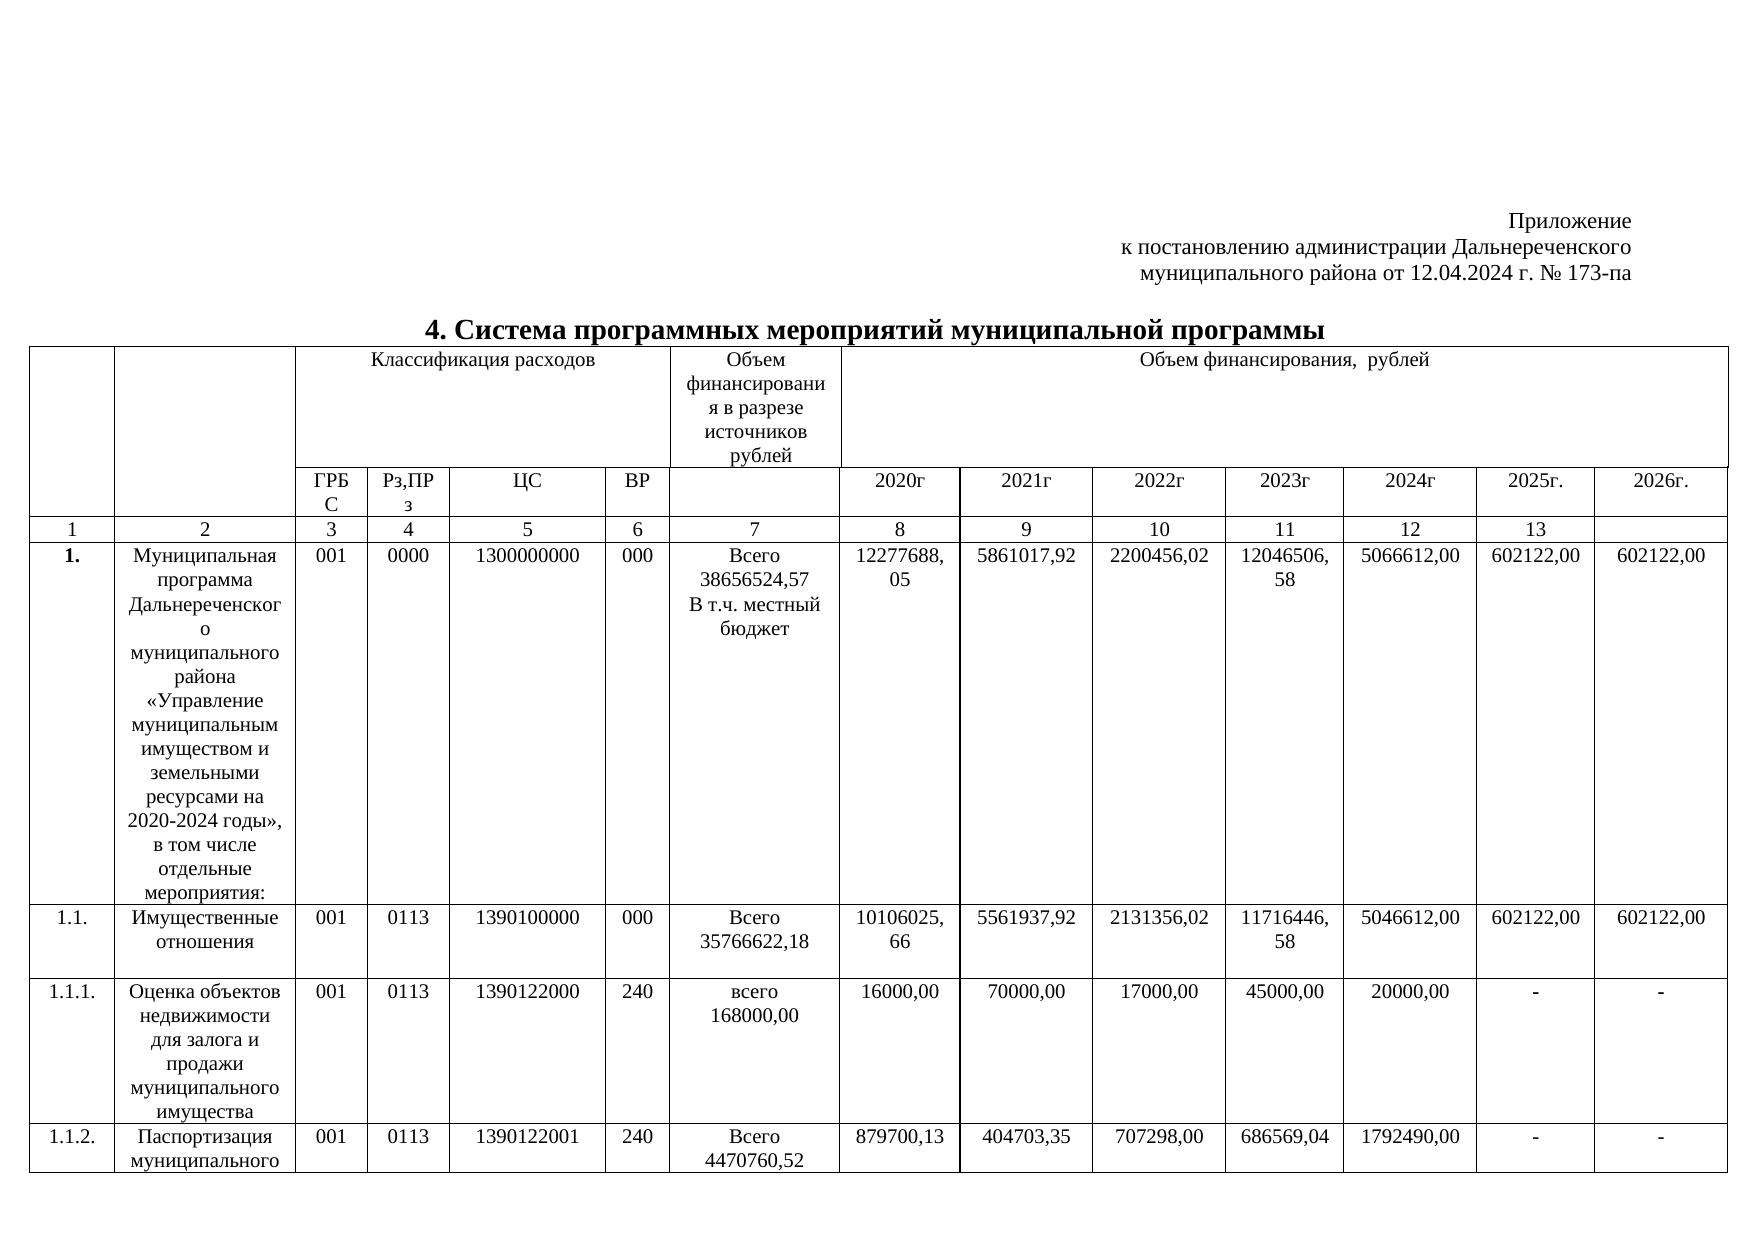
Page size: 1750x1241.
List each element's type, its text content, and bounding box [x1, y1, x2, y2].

table_cell Всего 38656524,57 В т.ч. местный бюджет [670, 543, 839, 904]
table_cell ВР [606, 468, 669, 516]
text к постановлению администрации Дальнереченского [118, 233, 1632, 259]
table_header Объем финансирования в разрезе источников рублей [671, 347, 841, 467]
table_cell 12046506,58 [1226, 543, 1343, 904]
table_cell 001 [296, 1124, 367, 1172]
table_cell 2020г [840, 468, 959, 516]
table_cell ЦС [450, 468, 605, 516]
table_cell 2026г. [1595, 468, 1727, 516]
table_cell 000 [606, 905, 669, 977]
table_cell 1390122001 [450, 1124, 605, 1172]
table_cell 0113 [368, 905, 449, 977]
table_cell 707298,00 [1093, 1124, 1225, 1172]
table_cell 404703,35 [961, 1124, 1092, 1172]
table_cell 5 [450, 517, 605, 542]
table_cell 2 [115, 517, 295, 542]
table_cell 16000,00 [840, 979, 959, 1123]
table_cell 10 [1093, 517, 1225, 542]
table_cell 001 [296, 979, 367, 1123]
table_cell 0113 [368, 1124, 449, 1172]
table_cell 2200456,02 [1093, 543, 1225, 904]
table_cell 1390122000 [450, 979, 605, 1123]
table_cell 9 [961, 517, 1092, 542]
table_cell 2022г [1093, 468, 1225, 516]
table_cell 2025г. [1477, 468, 1594, 516]
table_cell 1390100000 [450, 905, 605, 977]
text 4. Система программных мероприятий муниципальной программы [118, 312, 1632, 346]
table_cell 11716446,58 [1226, 905, 1343, 977]
table_cell 602122,00 [1595, 905, 1727, 977]
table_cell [115, 1124, 295, 1172]
table_cell Муниципальная программа Дальнереченского муниципального района «Управление муниципальным имуществом и земельными ресурсами на 2020-2024 годы», в том числе отдельные мероприятия: [115, 543, 295, 904]
table_cell - [1477, 1124, 1594, 1172]
table_cell 602122,00 [1595, 543, 1727, 904]
table_cell 2131356,02 [1093, 905, 1225, 977]
table_cell 3 [296, 517, 367, 542]
table_cell 10106025,66 [840, 905, 959, 977]
table_cell [670, 468, 839, 516]
table_cell 8 [840, 517, 959, 542]
table_cell 1.1.1. [30, 979, 114, 1123]
table_cell 240 [606, 979, 669, 1123]
table_header Классификация расходов [296, 347, 670, 467]
text муниципального района от 12.04.2024 г. № 173-па [118, 259, 1632, 286]
table_cell [1595, 517, 1727, 542]
table_header [115, 347, 295, 516]
table_cell 1.1.2. [30, 1124, 114, 1172]
table_cell 2024г [1344, 468, 1476, 516]
table_cell 17000,00 [1093, 979, 1225, 1123]
table_header [30, 347, 114, 516]
table_cell всего 168000,00 [670, 979, 839, 1123]
table_cell 0113 [368, 979, 449, 1123]
table_cell 1 [30, 517, 114, 542]
table_cell 45000,00 [1226, 979, 1343, 1123]
text Приложение [118, 207, 1632, 233]
table_cell 5561937,92 [961, 905, 1092, 977]
table_cell 4 [368, 517, 449, 542]
table_cell Рз,ПРз [368, 468, 449, 516]
table_cell 7 [670, 517, 839, 542]
table_cell 879700,13 [840, 1124, 959, 1172]
table_cell 5046612,00 [1344, 905, 1476, 977]
table_cell Всего 4470760,52 [670, 1124, 839, 1172]
table_cell 240 [606, 1124, 669, 1172]
table_cell 11 [1226, 517, 1343, 542]
table_cell 5066612,00 [1344, 543, 1476, 904]
table_cell 2023г [1226, 468, 1343, 516]
table_cell 0000 [368, 543, 449, 904]
table_cell - [1595, 979, 1727, 1123]
table_cell 686569,04 [1226, 1124, 1343, 1172]
table_cell ГРБС [296, 468, 367, 516]
table_cell 12277688,05 [840, 543, 959, 904]
table_cell 20000,00 [1344, 979, 1476, 1123]
table_cell 6 [606, 517, 669, 542]
table_cell 1792490,00 [1344, 1124, 1476, 1172]
table_cell 000 [606, 543, 669, 904]
table_cell - [1477, 979, 1594, 1123]
table_cell 001 [296, 543, 367, 904]
table_cell 602122,00 [1477, 543, 1594, 904]
table_cell 2021г [961, 468, 1092, 516]
table_cell 602122,00 [1477, 905, 1594, 977]
table_cell Имущественные отношения [115, 905, 295, 977]
table_cell - [1595, 1124, 1727, 1172]
table_cell 1. [30, 543, 114, 904]
table_cell 12 [1344, 517, 1476, 542]
table_cell Всего 35766622,18 [670, 905, 839, 977]
table_cell 1.1. [30, 905, 114, 977]
table_cell 5861017,92 [961, 543, 1092, 904]
table_cell 13 [1477, 517, 1594, 542]
table_cell 70000,00 [961, 979, 1092, 1123]
table_cell 001 [296, 905, 367, 977]
table_cell 1300000000 [450, 543, 605, 904]
table_cell Оценка объектов недвижимости для залога и продажи муниципального имущества [115, 979, 295, 1123]
table_header Объем финансирования, рублей [842, 347, 1728, 467]
